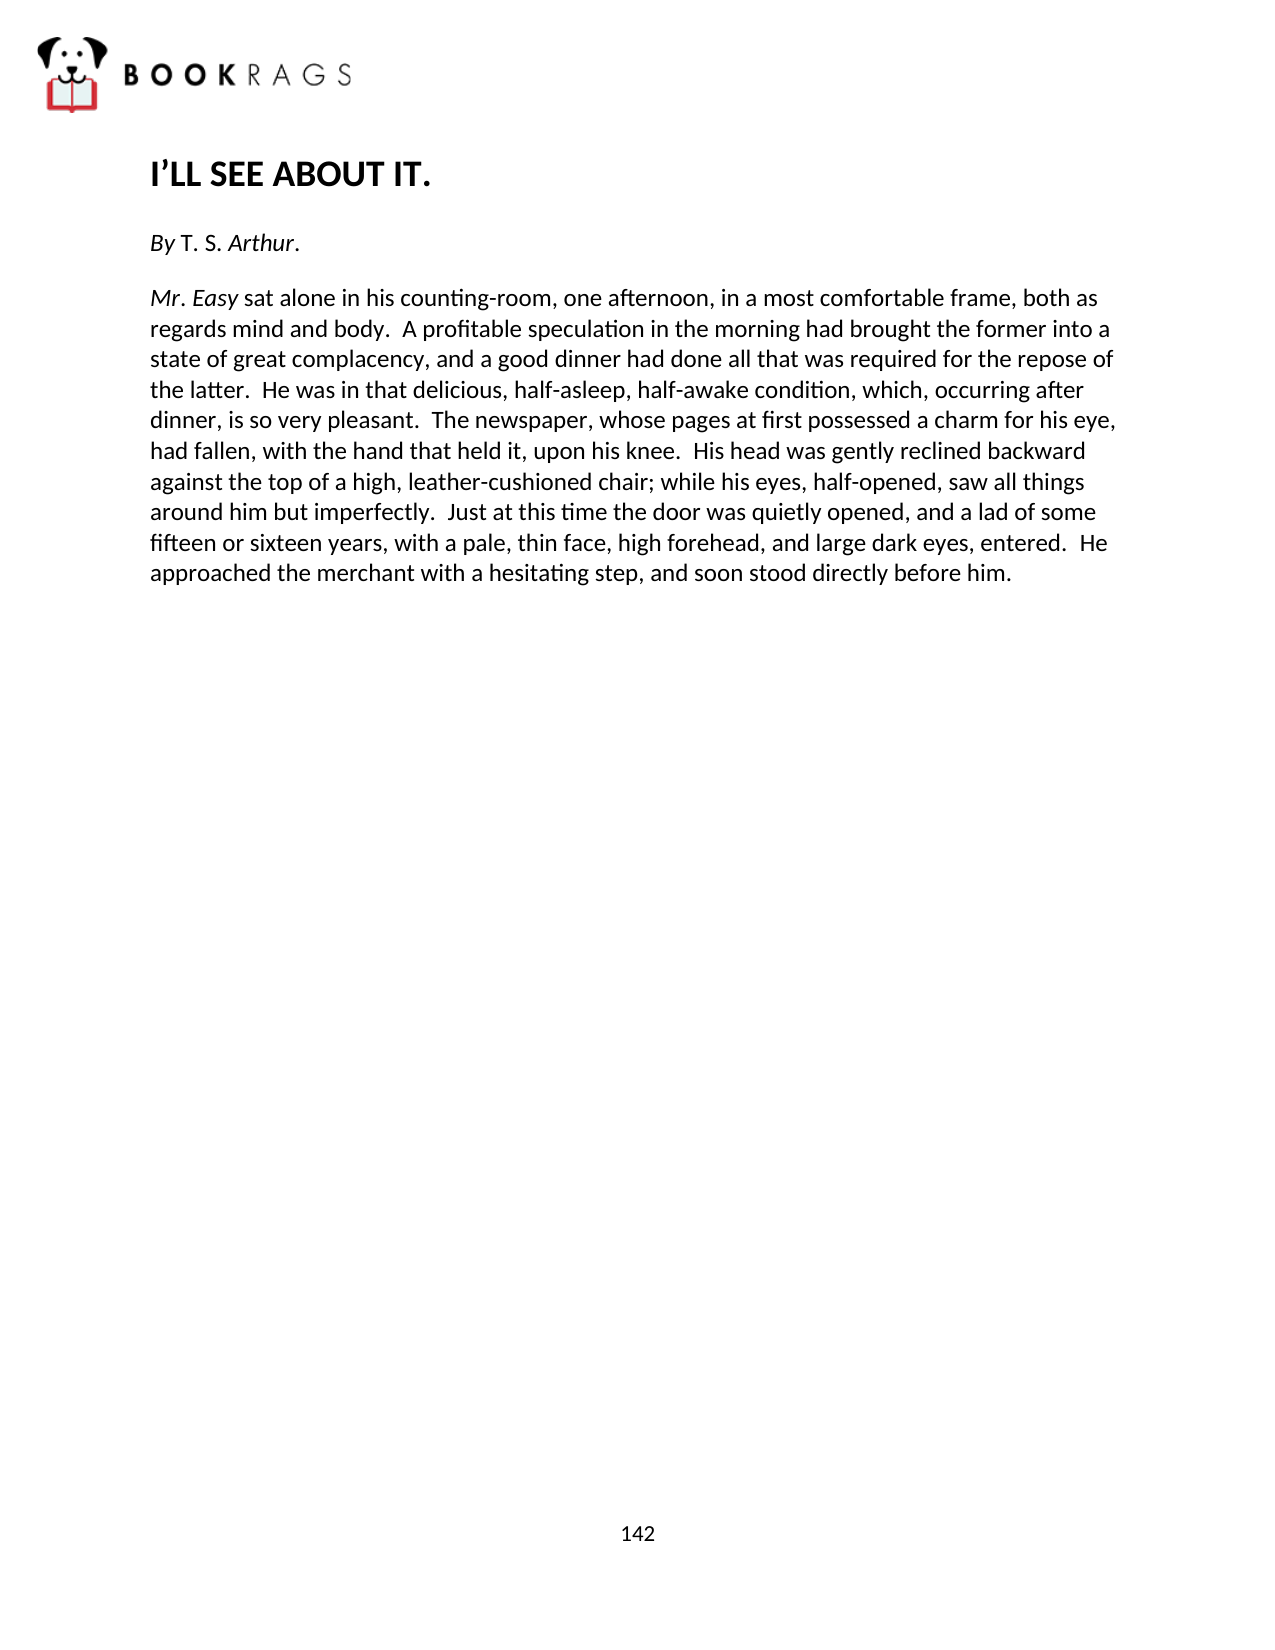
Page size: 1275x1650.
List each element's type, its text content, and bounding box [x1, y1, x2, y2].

text I’LL SEE ABOUT IT. [150, 150, 1125, 196]
text By T. S. Arthur. [150, 227, 1125, 257]
picture [37, 37, 351, 113]
text Mr. Easy sat alone in his counting-room, one afternoon, in a most comfortable frame, both as regards mind and body. A profitable speculation in the morning had brought the former into a state of great complacency, and a good dinner had done all that was required for the repose of the latter. He was in that delicious, half-asleep, half-awake condition, which, occurring after dinner, is so very pleasant. The newspaper, whose pages at first possessed a charm for his eye, had fallen, with the hand that held it, upon his knee. His head was gently reclined backward against the top of a high, leather-cushioned chair; while his eyes, half-opened, saw all things around him but imperfectly. Just at this time the door was quietly opened, and a lad of some fifteen or sixteen years, with a pale, thin face, high forehead, and large dark eyes, entered. He approached the merchant with a hesitating step, and soon stood directly before him. [150, 282, 1125, 588]
